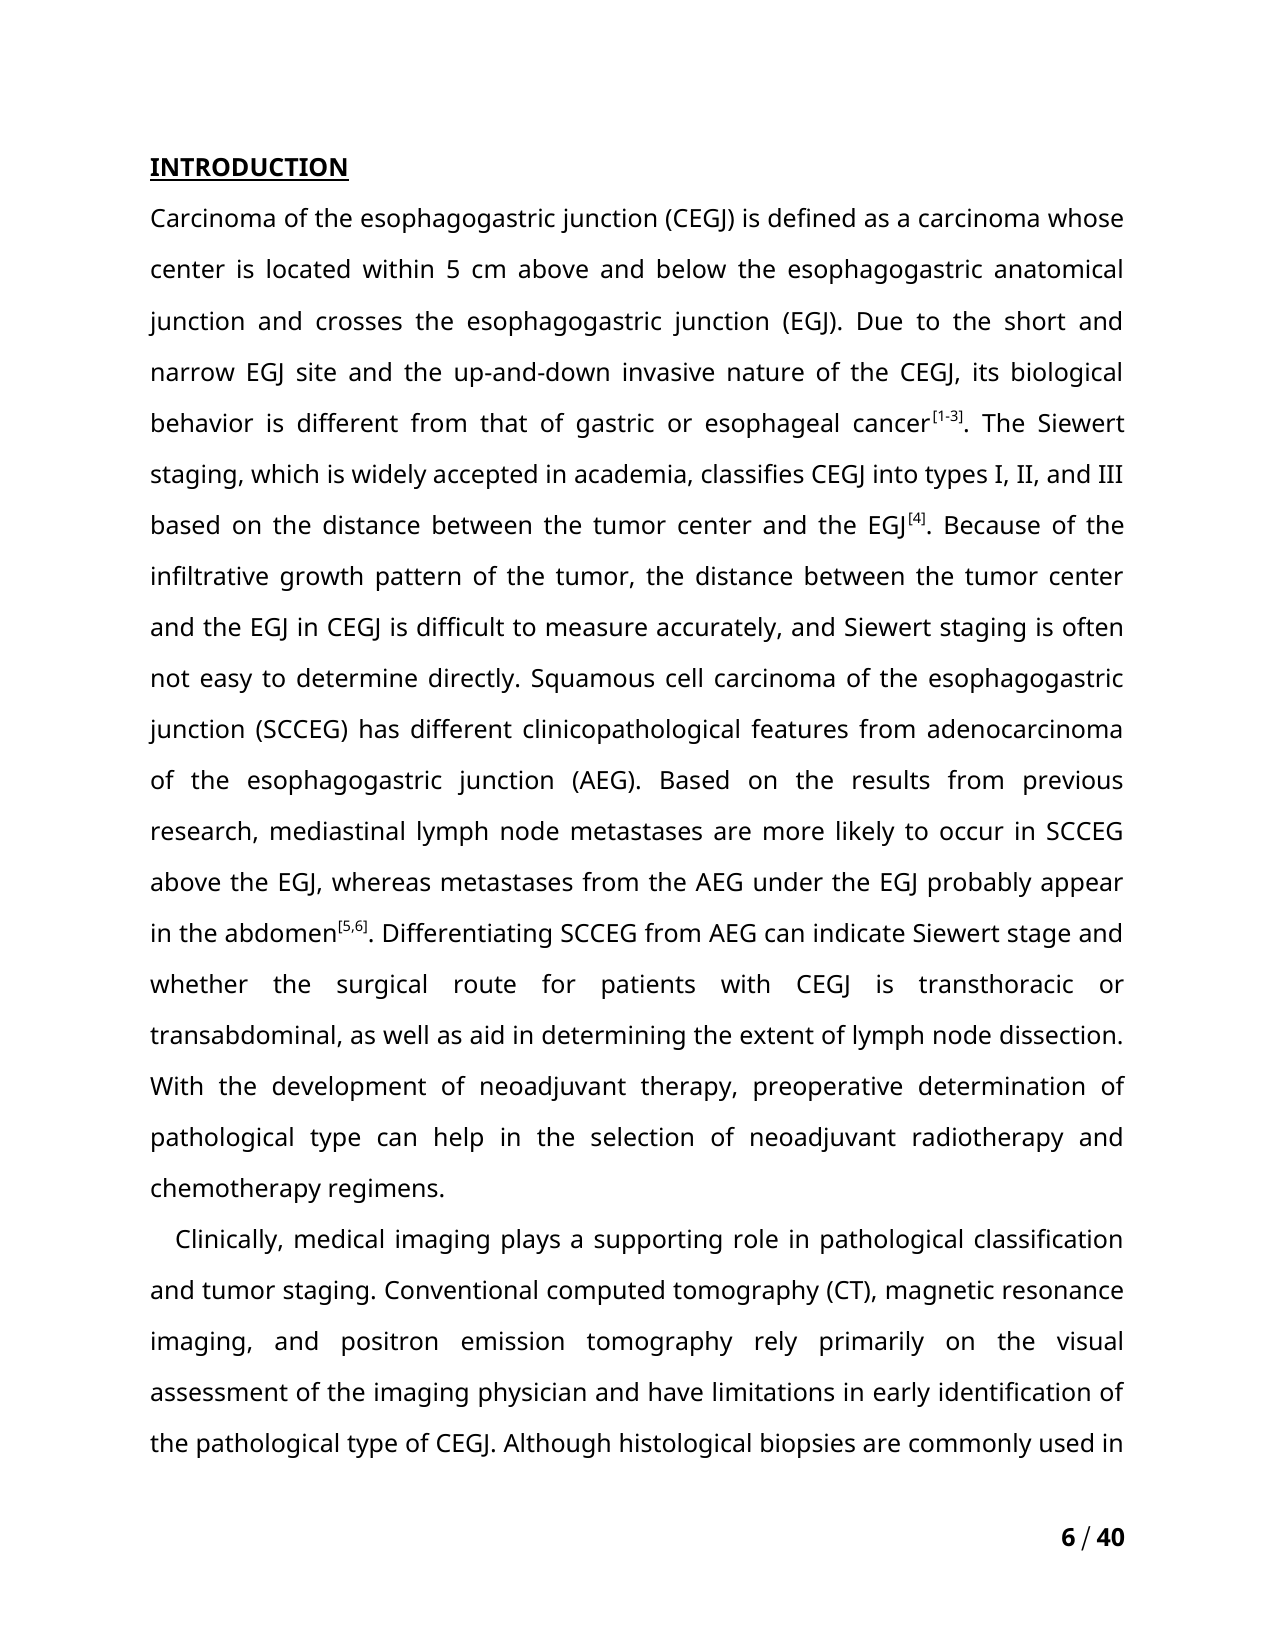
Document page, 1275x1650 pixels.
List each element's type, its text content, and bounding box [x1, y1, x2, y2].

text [150, 1222, 1125, 1460]
text Carcinoma of the esophagogastric junction (CEGJ) is defined as a carcinoma whose center is located within 5 cm above and below the esophagogastric anatomical junction and crosses the esophagogastric junction (EGJ). Due to the short and narrow EGJ site and the up-and-down invasive nature of the CEGJ, its biological behavior is different from that of gastric or esophageal cancer[1-3]. The Siewert staging, which is widely accepted in academia, classifies CEGJ into types I, II, and III based on the distance between the tumor center and the EGJ[4]. Because of the infiltrative growth pattern of the tumor, the distance between the tumor center and the EGJ in CEGJ is difficult to measure accurately, and Siewert staging is often not easy to determine directly. Squamous cell carcinoma of the esophagogastric junction (SCCEG) has different clinicopathological features from adenocarcinoma of the esophagogastric junction (AEG). Based on the results from previous research, mediastinal lymph node metastases are more likely to occur in SCCEG above the EGJ, whereas metastases from the AEG under the EGJ probably appear in the abdomen[5,6]. Differentiating SCCEG from AEG can indicate Siewert stage and whether the surgical route for patients with CEGJ is transthoracic or transabdominal, as well as aid in determining the extent of lymph node dissection. With the development of neoadjuvant therapy, preoperative determination of pathological type can help in the selection of neoadjuvant radiotherapy and chemotherapy regimens. [150, 201, 1125, 1205]
text INTRODUCTION [150, 150, 1125, 184]
